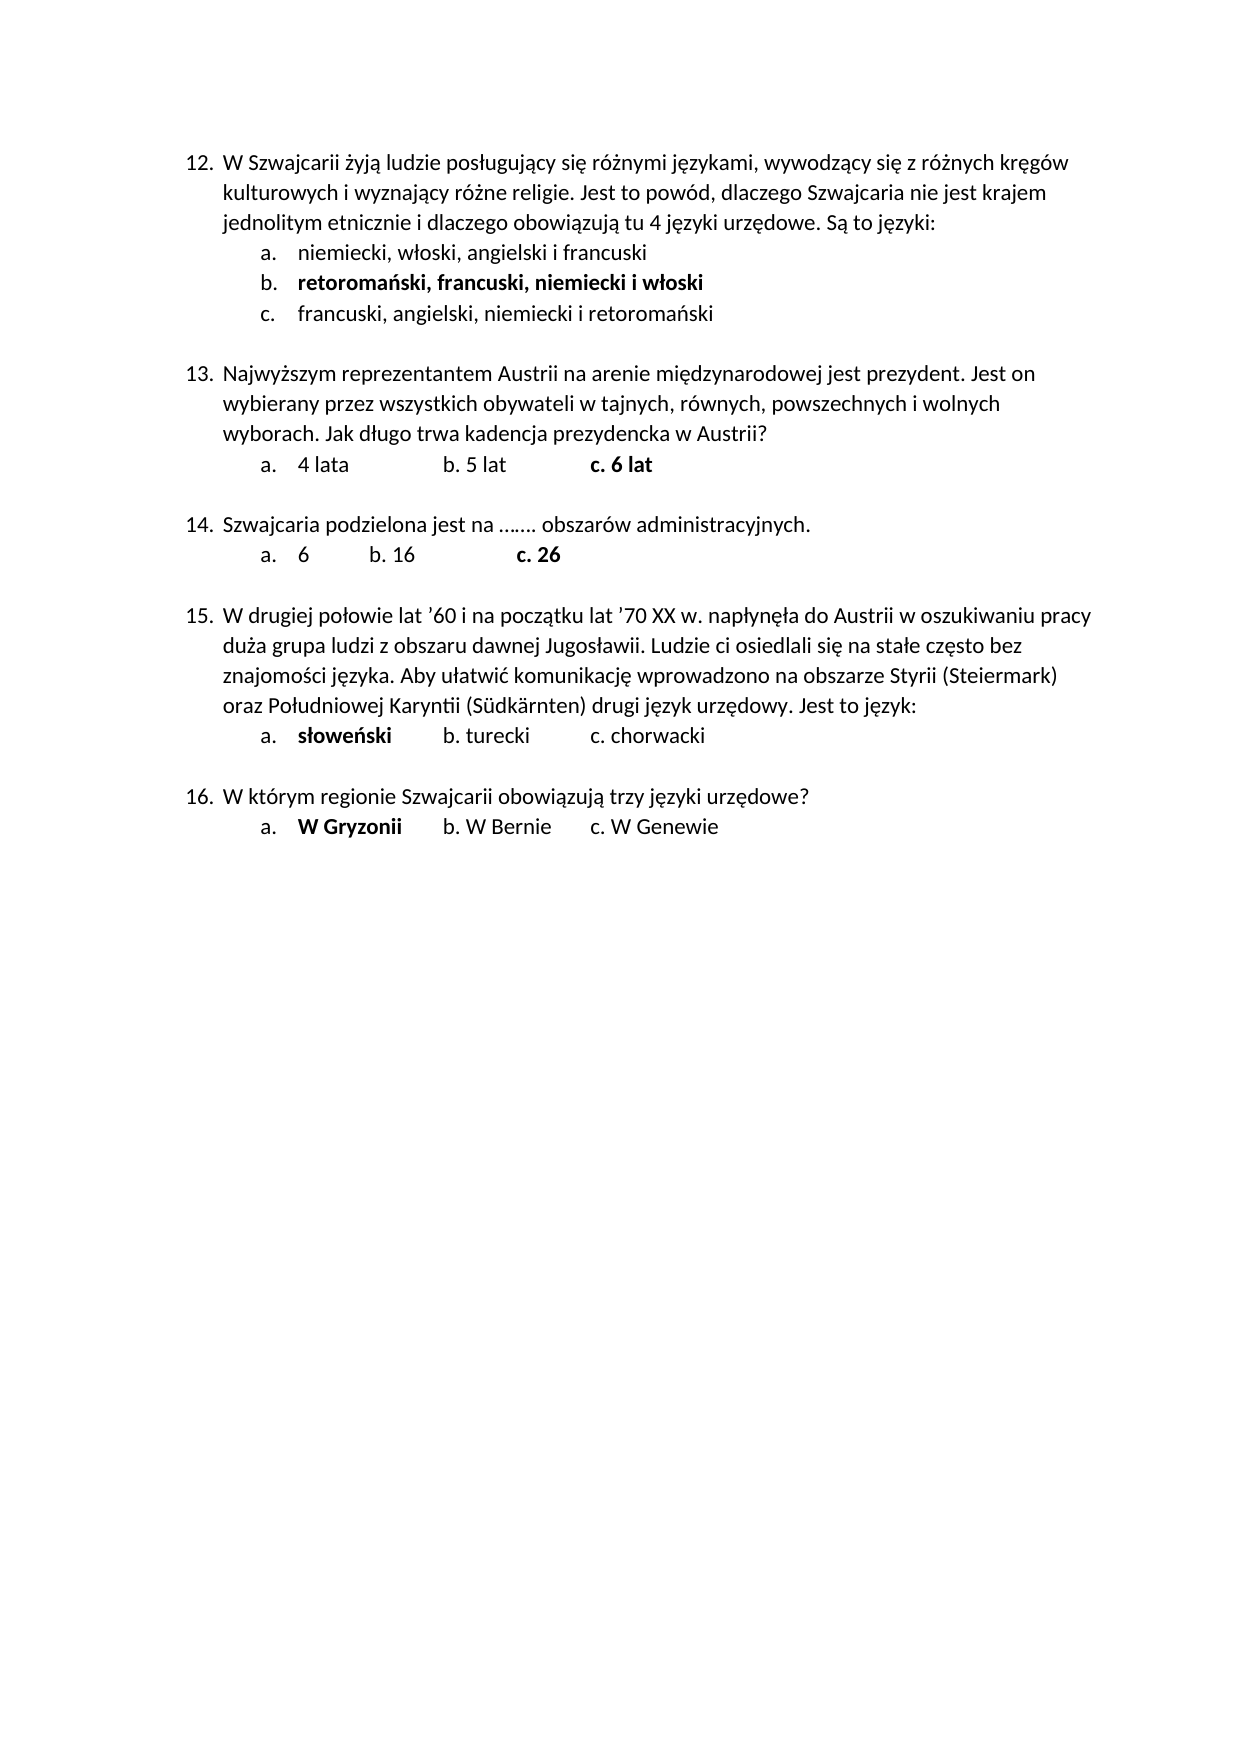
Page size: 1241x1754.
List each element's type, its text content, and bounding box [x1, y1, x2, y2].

list 4 lata b. 5 lat c. 6 lat [260, 450, 1093, 478]
list Szwajcaria podzielona jest na ……. obszarów administracyjnych. [185, 510, 1093, 538]
list francuski, angielski, niemiecki i retoromański [260, 299, 1093, 327]
list W którym regionie Szwajcarii obowiązują trzy języki urzędowe? [185, 782, 1093, 810]
list retoromański, francuski, niemiecki i włoski [260, 268, 1093, 296]
list W drugiej połowie lat ’60 i na początku lat ’70 XX w. napłynęła do Austrii w oszukiwaniu pracy duża grupa ludzi z obszaru dawnej Jugosławii. Ludzie ci osiedlali się na stałe często bez znajomości języka. Aby ułatwić komunikację wprowadzono na obszarze Styrii (Steiermark) oraz Południowej Karyntii (Südkärnten) drugi język urzędowy. Jest to język: [185, 601, 1093, 719]
list 6 b. 16 c. 26 [260, 540, 1093, 568]
list W Szwajcarii żyją ludzie posługujący się różnymi językami, wywodzący się z różnych kręgów kulturowych i wyznający różne religie. Jest to powód, dlaczego Szwajcaria nie jest krajem jednolitym etnicznie i dlaczego obowiązują tu 4 języki urzędowe. Są to języki: [185, 148, 1093, 236]
list Najwyższym reprezentantem Austrii na arenie międzynarodowej jest prezydent. Jest on wybierany przez wszystkich obywateli w tajnych, równych, powszechnych i wolnych wyborach. Jak długo trwa kadencja prezydencka w Austrii? [185, 359, 1093, 447]
list W Gryzonii b. W Bernie c. W Genewie [260, 812, 1093, 840]
list słoweński b. turecki c. chorwacki [260, 722, 1093, 749]
list niemiecki, włoski, angielski i francuski [260, 238, 1093, 266]
